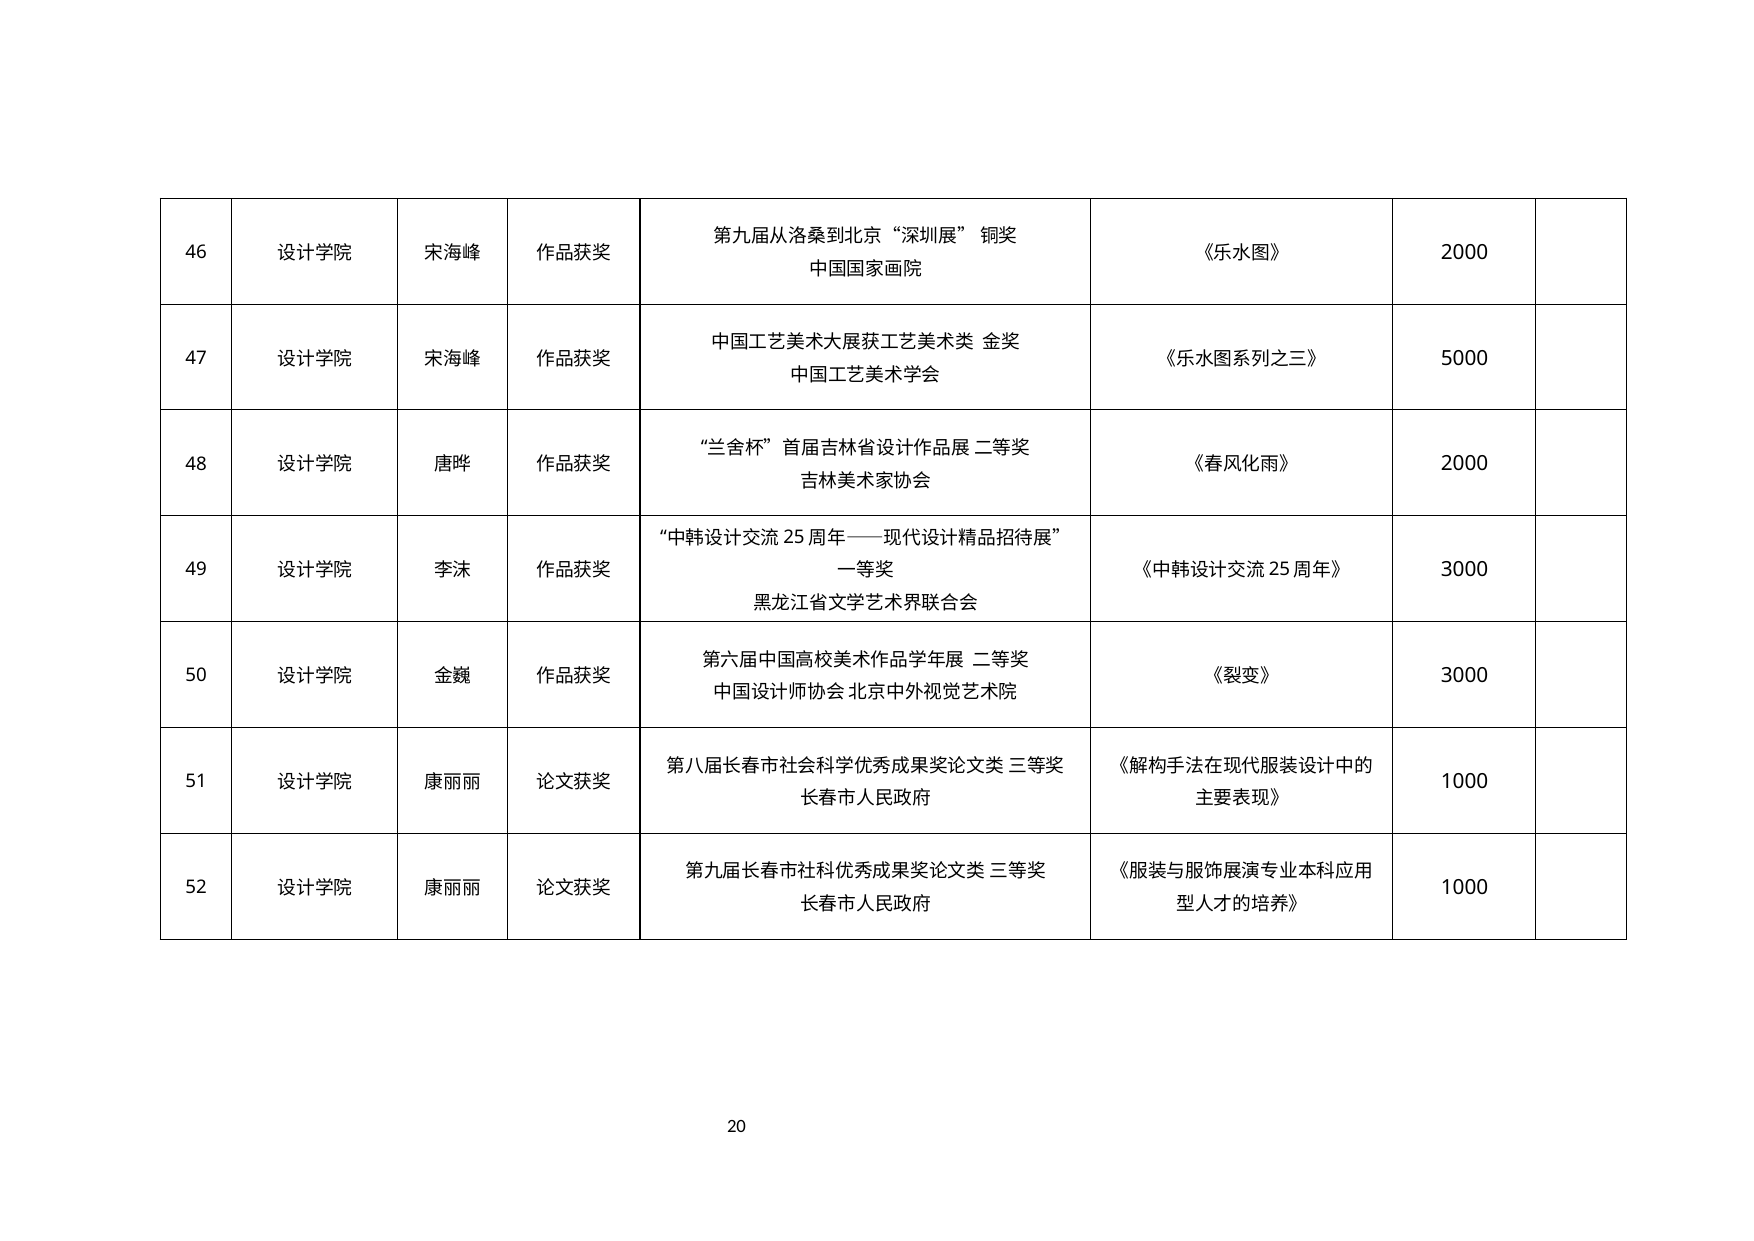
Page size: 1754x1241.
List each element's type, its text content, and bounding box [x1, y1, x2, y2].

table_cell 设计学院 [232, 410, 397, 515]
table_cell [1536, 305, 1626, 409]
table_cell [1536, 516, 1626, 621]
table_cell 金巍 [398, 622, 507, 727]
table_cell 1000 [1393, 728, 1535, 833]
table_cell 唐晔 [398, 410, 507, 515]
table_cell [1536, 834, 1626, 938]
table_cell 论文获奖 [508, 834, 639, 938]
table_cell 论文获奖 [508, 728, 639, 833]
table_cell 作品获奖 [508, 516, 639, 621]
table_cell [1536, 622, 1626, 727]
table_cell 47 [161, 305, 231, 409]
table_cell 《乐水图》 [1091, 199, 1392, 303]
table_cell 49 [161, 516, 231, 621]
table_cell 3000 [1393, 622, 1535, 727]
table_cell 设计学院 [232, 305, 397, 409]
table_cell 设计学院 [232, 728, 397, 833]
table_cell 3000 [1393, 516, 1535, 621]
table_cell 《裂变》 [1091, 622, 1392, 727]
table_cell 《乐水图系列之三》 [1091, 305, 1392, 409]
table_cell 46 [161, 199, 231, 303]
table_cell 康丽丽 [398, 728, 507, 833]
table_cell 第六届中国高校美术作品学年展 二等奖 中国设计师协会 北京中外视觉艺术院 [641, 622, 1090, 727]
table_cell 设计学院 [232, 834, 397, 938]
table_cell 设计学院 [232, 199, 397, 303]
table_cell 康丽丽 [398, 834, 507, 938]
table_cell 《春风化雨》 [1091, 410, 1392, 515]
table_cell 设计学院 [232, 516, 397, 621]
table_cell “兰舍杯”首届吉林省设计作品展 二等奖 吉林美术家协会 [641, 410, 1090, 515]
table_cell 《解构手法在现代服装设计中的主要表现》 [1091, 728, 1392, 833]
table_cell 作品获奖 [508, 199, 639, 303]
table_cell 51 [161, 728, 231, 833]
table_cell [1536, 728, 1626, 833]
table_cell 2000 [1393, 199, 1535, 303]
table_cell 《中韩设计交流25周年》 [1091, 516, 1392, 621]
table_cell 5000 [1393, 305, 1535, 409]
table_cell [1536, 410, 1626, 515]
table_cell “中韩设计交流25周年——现代设计精品招待展”一等奖 黑龙江省文学艺术界联合会 [641, 516, 1090, 621]
table_cell 50 [161, 622, 231, 727]
table_cell 2000 [1393, 410, 1535, 515]
table_cell [1536, 199, 1626, 303]
table_cell 作品获奖 [508, 622, 639, 727]
table_cell 第八届长春市社会科学优秀成果奖论文类 三等奖 长春市人民政府 [641, 728, 1090, 833]
table_cell 设计学院 [232, 622, 397, 727]
table_cell 48 [161, 410, 231, 515]
table_cell 宋海峰 [398, 305, 507, 409]
table_cell 李沫 [398, 516, 507, 621]
table_cell 作品获奖 [508, 305, 639, 409]
table_cell 1000 [1393, 834, 1535, 938]
table_cell 宋海峰 [398, 199, 507, 303]
table_cell 作品获奖 [508, 410, 639, 515]
table_cell 第九届长春市社科优秀成果奖论文类 三等奖 长春市人民政府 [641, 834, 1090, 938]
table_cell 中国工艺美术大展获工艺美术类 金奖 中国工艺美术学会 [641, 305, 1090, 409]
table_cell 第九届从洛桑到北京“深圳展” 铜奖 中国国家画院 [641, 199, 1090, 303]
table_cell 《服装与服饰展演专业本科应用型人才的培养》 [1091, 834, 1392, 938]
table_cell 52 [161, 834, 231, 938]
